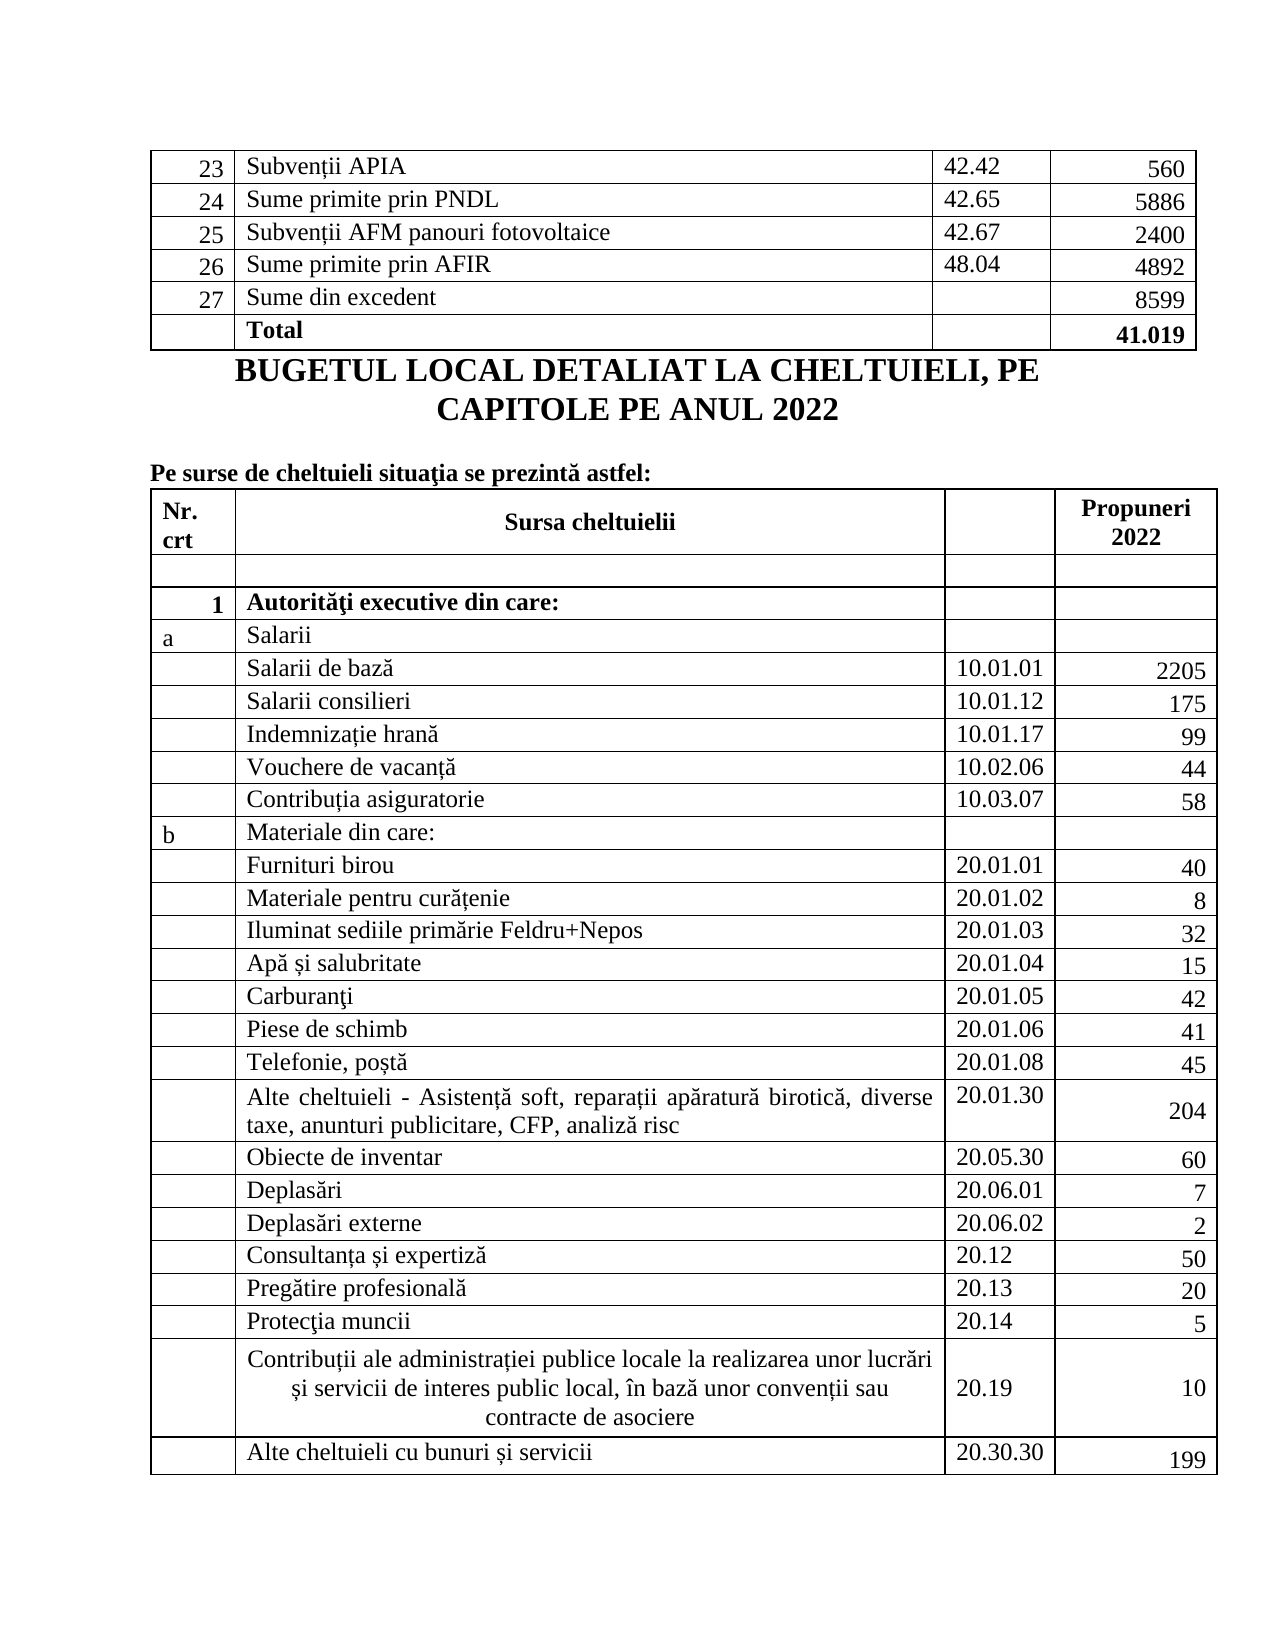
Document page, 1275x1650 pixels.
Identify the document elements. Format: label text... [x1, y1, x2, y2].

table_cell [1056, 817, 1216, 849]
table_cell 20.12 [946, 1241, 1054, 1272]
table_cell 20.01.03 [946, 916, 1054, 947]
table_cell 99 [1056, 719, 1216, 751]
table_cell [152, 784, 235, 816]
table_cell a [152, 620, 235, 652]
table_header Propuneri 2022 [1056, 490, 1216, 554]
table_cell 10.03.07 [946, 784, 1054, 816]
table_cell [152, 719, 235, 751]
table_cell 20.13 [946, 1274, 1054, 1305]
table_cell 204 [1056, 1080, 1216, 1141]
table_cell Subvenții AFM panouri fotovoltaice [235, 217, 932, 248]
table_cell 44 [1056, 752, 1216, 783]
table_cell [933, 282, 1050, 314]
table_cell Furnituri birou [236, 850, 944, 882]
table_cell 20.30.30 [946, 1438, 1054, 1474]
table_cell 2400 [1051, 217, 1195, 248]
table_cell 60 [1056, 1142, 1216, 1174]
table_cell [152, 1339, 235, 1436]
table_cell 42.42 [933, 151, 1050, 183]
table_cell 20.05.30 [946, 1142, 1054, 1174]
table_cell 2205 [1056, 653, 1216, 685]
table_cell Indemnizație hrană [236, 719, 944, 751]
table_cell 42.67 [933, 217, 1050, 248]
table_cell [946, 555, 1054, 586]
table_header Nr. crt [152, 490, 235, 554]
table_cell 560 [1051, 151, 1195, 183]
table_cell [152, 1274, 235, 1305]
table_cell Carburanţi [236, 981, 944, 1013]
table_cell 20.01.30 [946, 1080, 1054, 1141]
table_cell 7 [1056, 1175, 1216, 1207]
table_cell 1 [152, 588, 235, 619]
table_cell Deplasări externe [236, 1208, 944, 1239]
table_header Sursa cheltuielii [236, 490, 944, 554]
table_cell [933, 315, 1050, 348]
table_cell [152, 883, 235, 914]
table_cell Autorităţi executive din care: [236, 588, 944, 619]
table_cell 26 [152, 250, 234, 281]
table_cell 5886 [1051, 184, 1195, 216]
table_cell 20.01.05 [946, 981, 1054, 1013]
table_cell Sume primite prin PNDL [235, 184, 932, 216]
table_cell 10.01.12 [946, 686, 1054, 718]
table_cell [1056, 620, 1216, 652]
table_cell Total [235, 315, 932, 348]
table_cell Alte cheltuieli cu bunuri și servicii [236, 1438, 944, 1474]
table_cell Deplasări [236, 1175, 944, 1207]
table_cell 24 [152, 184, 234, 216]
table_cell Piese de schimb [236, 1014, 944, 1046]
table_cell [152, 1438, 235, 1474]
table_cell 2 [1056, 1208, 1216, 1239]
table_cell [152, 752, 235, 783]
table_cell [152, 1047, 235, 1079]
table_cell Obiecte de inventar [236, 1142, 944, 1174]
table_cell 58 [1056, 784, 1216, 816]
table_cell Pregătire profesională [236, 1274, 944, 1305]
table_cell 20.01.04 [946, 949, 1054, 980]
table_cell [152, 686, 235, 718]
table_cell Subvenții APIA [235, 151, 932, 183]
table_cell 50 [1056, 1241, 1216, 1272]
table_cell [946, 817, 1054, 849]
table_cell 10 [1056, 1339, 1216, 1436]
table_cell 23 [152, 151, 234, 183]
table_cell Protecţia muncii [236, 1306, 944, 1338]
table_cell 175 [1056, 686, 1216, 718]
table_cell 10.01.17 [946, 719, 1054, 751]
table_cell 20.01.08 [946, 1047, 1054, 1079]
table_cell [152, 1014, 235, 1046]
table_cell Sume din excedent [235, 282, 932, 314]
table_cell Materiale pentru curățenie [236, 883, 944, 914]
table_cell Sume primite prin AFIR [235, 250, 932, 281]
table_cell [152, 555, 235, 586]
table_cell [152, 653, 235, 685]
table_cell 8599 [1051, 282, 1195, 314]
table_cell 20 [1056, 1274, 1216, 1305]
table_cell 199 [1056, 1438, 1216, 1474]
table_cell 10.01.01 [946, 653, 1054, 685]
table_cell 20.01.01 [946, 850, 1054, 882]
table_cell 20.06.01 [946, 1175, 1054, 1207]
table_cell [152, 916, 235, 947]
table_cell [152, 1142, 235, 1174]
text Pe surse de cheltuieli situaţia se prezintă astfel: [150, 458, 1125, 486]
table_cell 40 [1056, 850, 1216, 882]
table_cell [946, 620, 1054, 652]
table_cell 4892 [1051, 250, 1195, 281]
table_cell [152, 981, 235, 1013]
table_cell 25 [152, 217, 234, 248]
table_header [946, 490, 1054, 554]
table_cell 41 [1056, 1014, 1216, 1046]
table_cell 10.02.06 [946, 752, 1054, 783]
table_cell Consultanța și expertiză [236, 1241, 944, 1272]
table_cell Vouchere de vacanță [236, 752, 944, 783]
table_cell 41.019 [1051, 315, 1195, 348]
table_cell Contribuția asiguratorie [236, 784, 944, 816]
table_cell [152, 1306, 235, 1338]
table_cell [152, 1080, 235, 1141]
table_cell Telefonie, poștă [236, 1047, 944, 1079]
table_cell [152, 1208, 235, 1239]
table_cell 15 [1056, 949, 1216, 980]
table_cell 42 [1056, 981, 1216, 1013]
table_cell [946, 588, 1054, 619]
table_cell 48.04 [933, 250, 1050, 281]
table_cell 5 [1056, 1306, 1216, 1338]
table_cell b [152, 817, 235, 849]
table_cell 20.19 [946, 1339, 1054, 1436]
table_cell [1056, 588, 1216, 619]
table_cell [152, 1175, 235, 1207]
table_cell 20.06.02 [946, 1208, 1054, 1239]
table_cell [152, 315, 234, 348]
table_cell 45 [1056, 1047, 1216, 1079]
table_cell [1056, 555, 1216, 586]
table_cell [236, 555, 944, 586]
table_cell Materiale din care: [236, 817, 944, 849]
table_cell [152, 850, 235, 882]
table_cell Contribuții ale administrației publice locale la realizarea unor lucrări și servicii de interes public local, în bază unor convenții sau contracte de asociere [236, 1339, 944, 1436]
table_cell 20.14 [946, 1306, 1054, 1338]
table_cell 42.65 [933, 184, 1050, 216]
table_cell 27 [152, 282, 234, 314]
table_cell [152, 1241, 235, 1272]
table_cell 32 [1056, 916, 1216, 947]
text BUGETUL LOCAL DETALIAT LA CHELTUIELI, PE CAPITOLE PE ANUL 2022 [150, 351, 1125, 427]
table_cell 20.01.02 [946, 883, 1054, 914]
table_cell 20.01.06 [946, 1014, 1054, 1046]
table_cell Salarii consilieri [236, 686, 944, 718]
table_cell Iluminat sediile primărie Feldru+Nepos [236, 916, 944, 947]
table_cell Apă și salubritate [236, 949, 944, 980]
table_cell [152, 949, 235, 980]
table_cell 8 [1056, 883, 1216, 914]
table_cell Alte cheltuieli - Asistență soft, reparații apăratură birotică, diverse taxe, anunturi publicitare, CFP, analiză risc [236, 1080, 944, 1141]
table_cell Salarii de bază [236, 653, 944, 685]
table_cell Salarii [236, 620, 944, 652]
